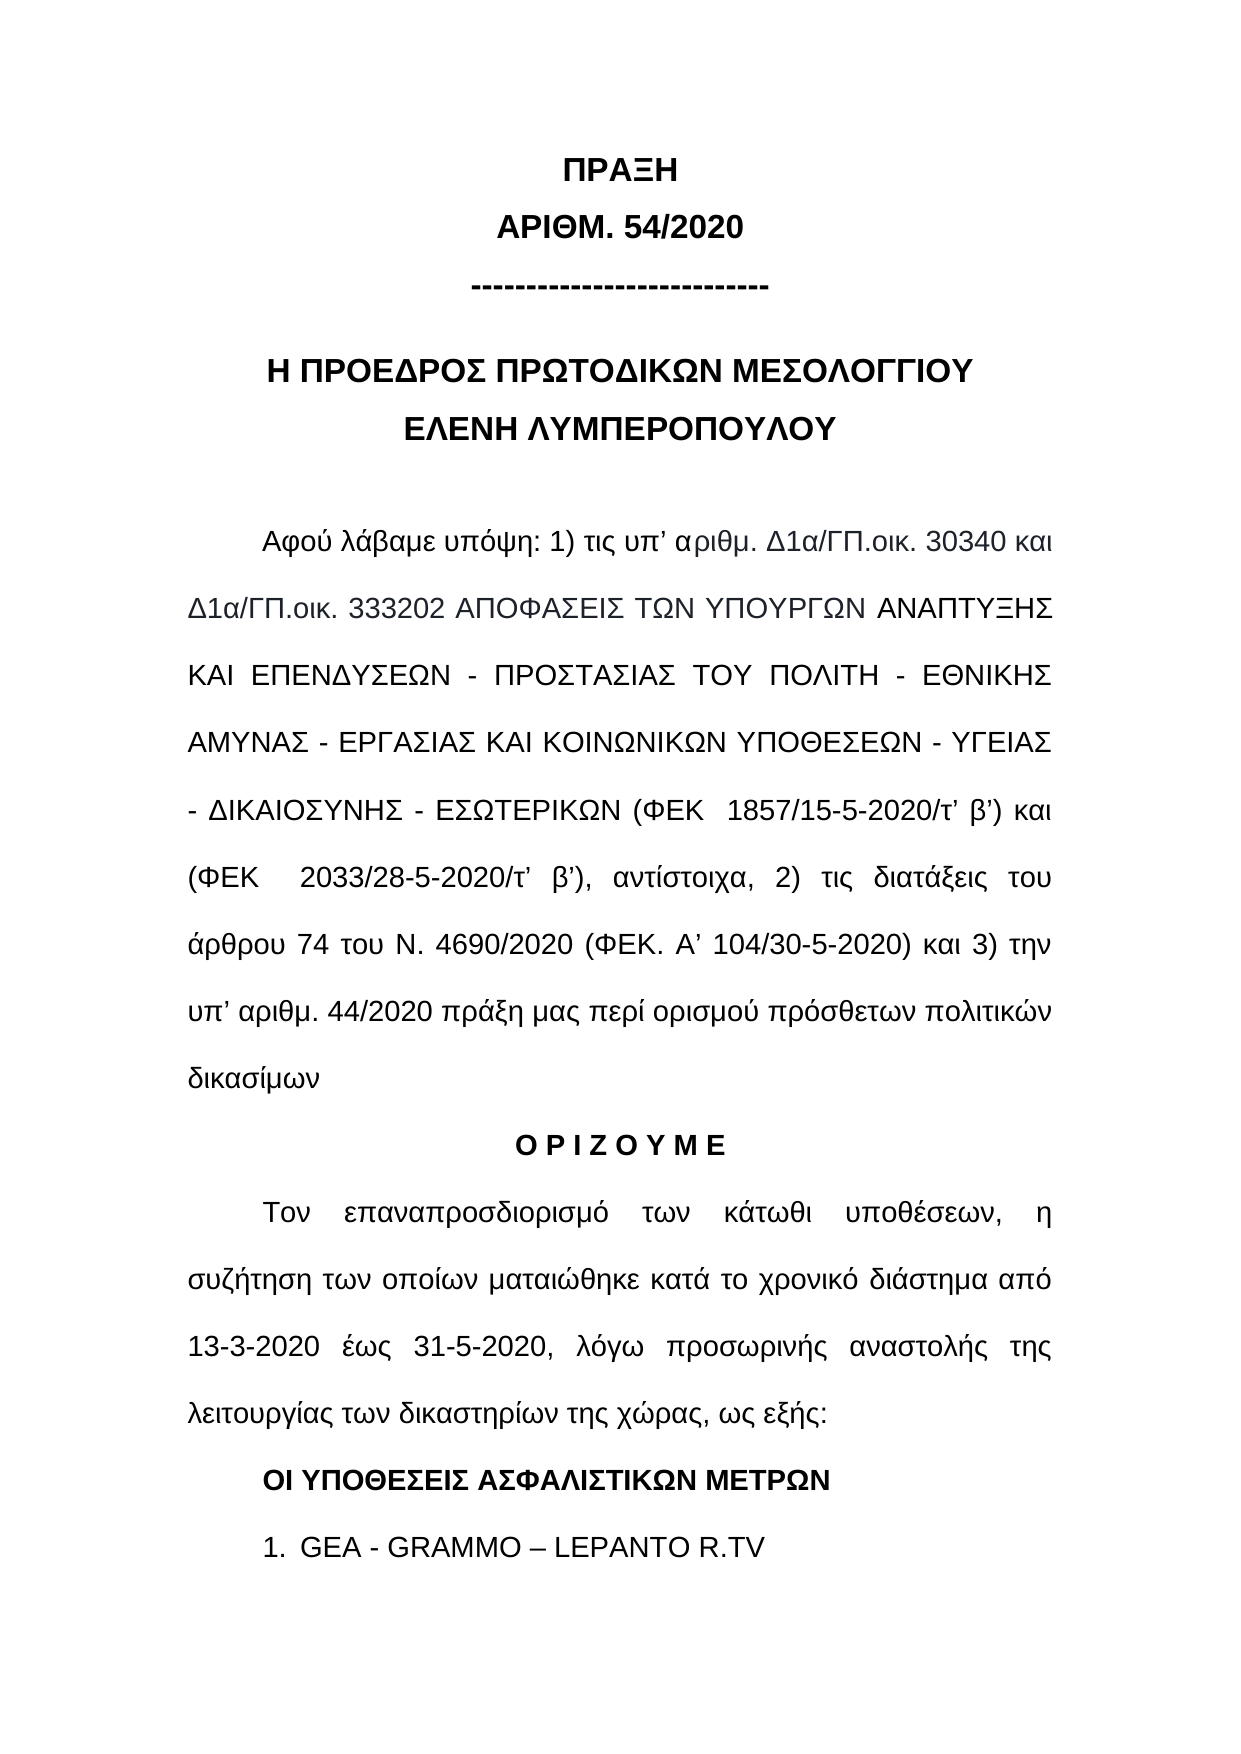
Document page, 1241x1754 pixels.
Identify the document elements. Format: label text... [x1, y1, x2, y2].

text Ο Ρ Ι Ζ Ο Υ Μ Ε [187, 1128, 1053, 1162]
text Η ΠΡΟΕΔΡΟΣ ΠΡΩΤΟΔΙΚΩΝ ΜΕΣΟΛΟΓΓΙΟΥ [187, 352, 1053, 390]
text ΕΛΕΝΗ ΛΥΜΠΕΡΟΠΟΥΛΟΥ [187, 409, 1053, 448]
text --------------------------- [187, 265, 1053, 304]
text Τον επαναπροσδιορισμό των κάτωθι υποθέσεων, η συζήτηση των οποίων ματαιώθηκε κατά το χρονικό διάστημα από 13-3-2020 έως 31-5-2020, λόγω προσωρινής αναστολής της λειτουργίας των δικαστηρίων της χώρας, ως εξής: [187, 1195, 1053, 1430]
text ΠΡΑΞΗ [187, 150, 1053, 188]
text ΑΡΙΘΜ. 54/2020 [187, 208, 1053, 246]
text Αφού λάβαμε υπόψη: 1) τις υπ’ αριθμ. Δ1α/ΓΠ.οικ. 30340 και Δ1α/ΓΠ.οικ. 333202 ΑΠΟΦΑΣΕΙΣ ΤΩΝ ΥΠΟΥΡΓΩΝ ΑΝΑΠΤΥΞΗΣ ΚΑΙ ΕΠΕΝΔΥΣΕΩΝ - ΠΡΟΣΤΑΣΙΑΣ ΤΟΥ ΠΟΛΙΤΗ - EΘΝΙΚΗΣ ΑΜΥΝΑΣ - ΕΡΓΑΣΙΑΣ ΚΑΙ ΚΟΙΝΩΝΙΚΩΝ ΥΠΟΘΕΣΕΩΝ - ΥΓΕΙΑΣ - ΔΙΚΑΙΟΣΥΝΗΣ - ΕΣΩΤΕΡΙΚΩΝ (ΦΕΚ 1857/15-5-2020/τ’ β’) και (ΦΕΚ 2033/28-5-2020/τ’ β’), αντίστοιχα, 2) τις διατάξεις του άρθρου 74 του Ν. 4690/2020 (ΦΕΚ. Α’ 104/30-5-2020) και 3) την υπ’ αριθμ. 44/2020 πράξη μας περί ορισμού πρόσθετων πολιτικών δικασίμων [187, 524, 1053, 1094]
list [262, 1531, 1053, 1564]
text ΟΙ ΥΠΟΘΕΣΕΙΣ ΑΣΦΑΛΙΣΤΙΚΩΝ ΜΕΤΡΩΝ [187, 1463, 1053, 1497]
